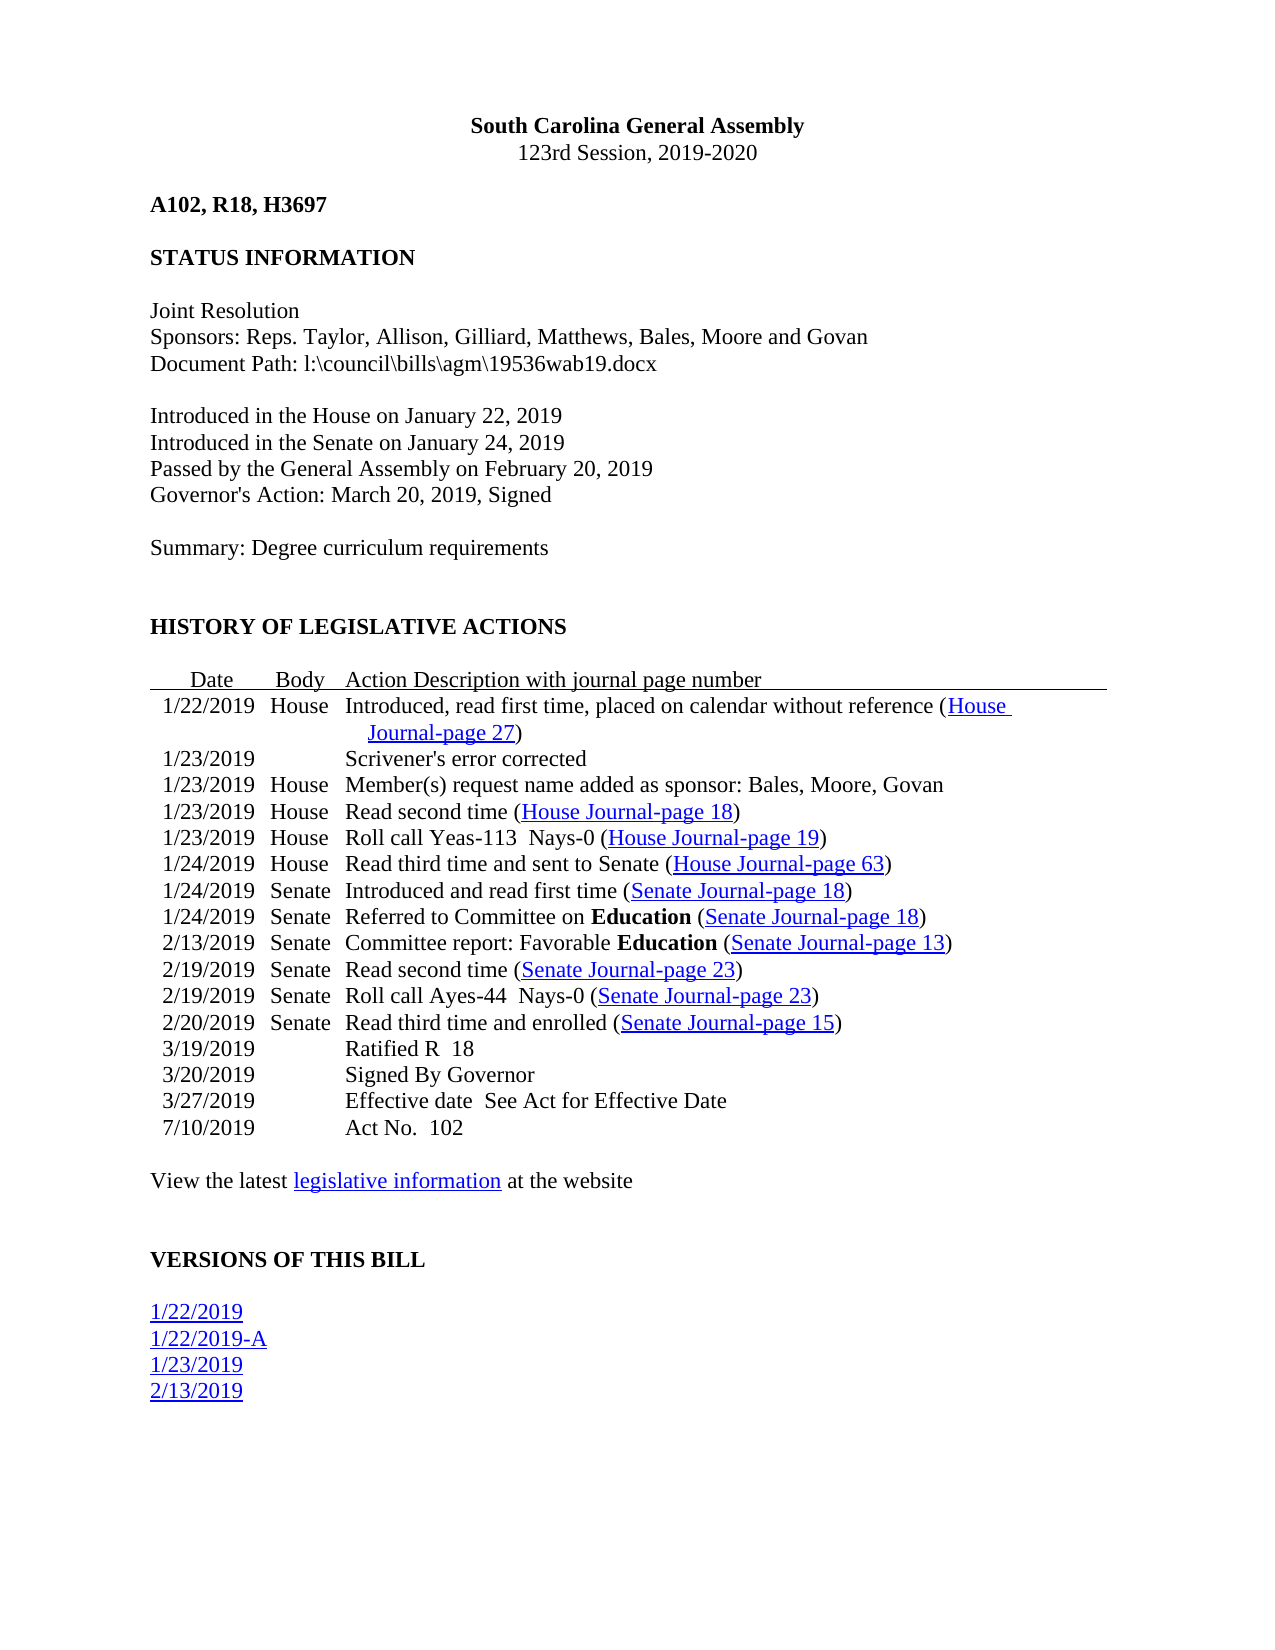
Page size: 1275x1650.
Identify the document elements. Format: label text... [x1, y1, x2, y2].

text Joint Resolution [150, 297, 1125, 323]
text View the latest legislative information at the website [150, 1167, 1125, 1193]
text VERSIONS OF THIS BILL [150, 1246, 1125, 1272]
text 1/22/2019 [150, 1298, 1125, 1325]
text 3/27/2019 Effective date See Act for Effective Date [150, 1088, 1125, 1114]
text 2/19/2019 Senate Read second time (Senate Journal-page 23) [150, 956, 1125, 982]
text 1/22/2019 House Introduced, read first time, placed on calendar without reference (House Journal-page 27) [150, 692, 1125, 745]
text 3/20/2019 Signed By Governor [150, 1061, 1125, 1088]
text Introduced in the House on January 22, 2019 [150, 402, 1125, 429]
text 1/23/2019 House Roll call Yeas-113 Nays-0 (House Journal-page 19) [150, 824, 1125, 850]
text Date Body Action Description with journal page number [150, 666, 1125, 692]
text 2/13/2019 [150, 1377, 1125, 1404]
text 2/19/2019 Senate Roll call Ayes-44 Nays-0 (Senate Journal-page 23) [150, 982, 1125, 1008]
text STATUS INFORMATION [150, 244, 1125, 271]
text HISTORY OF LEGISLATIVE ACTIONS [150, 613, 1125, 639]
text 2/20/2019 Senate Read third time and enrolled (Senate Journal-page 15) [150, 1008, 1125, 1035]
text Summary: Degree curriculum requirements [150, 534, 1125, 561]
text Sponsors: Reps. Taylor, Allison, Gilliard, Matthews, Bales, Moore and Govan [150, 323, 1125, 350]
text 1/23/2019 Scrivener's error corrected [150, 745, 1125, 771]
text Passed by the General Assembly on February 20, 2019 [150, 455, 1125, 481]
text Document Path: l:\council\bills\agm\19536wab19.docx [150, 350, 1125, 376]
text South Carolina General Assembly [150, 112, 1125, 139]
text 7/10/2019 Act No. 102 [150, 1114, 1125, 1140]
text Introduced in the Senate on January 24, 2019 [150, 429, 1125, 455]
text A102, R18, H3697 [150, 192, 1125, 218]
text 1/23/2019 House Member(s) request name added as sponsor: Bales, Moore, Govan [150, 771, 1125, 798]
text 1/24/2019 House Read third time and sent to Senate (House Journal-page 63) [150, 850, 1125, 877]
text 2/13/2019 Senate Committee report: Favorable Education (Senate Journal-page 13) [150, 929, 1125, 956]
text 1/22/2019-A [150, 1325, 1125, 1351]
text 1/24/2019 Senate Introduced and read first time (Senate Journal-page 18) [150, 877, 1125, 903]
text 123rd Session, 2019-2020 [150, 139, 1125, 165]
text 1/24/2019 Senate Referred to Committee on Education (Senate Journal-page 18) [150, 903, 1125, 929]
text 3/19/2019 Ratified R 18 [150, 1035, 1125, 1061]
text Governor's Action: March 20, 2019, Signed [150, 481, 1125, 508]
text 1/23/2019 House Read second time (House Journal-page 18) [150, 798, 1125, 824]
text 1/23/2019 [150, 1351, 1125, 1377]
